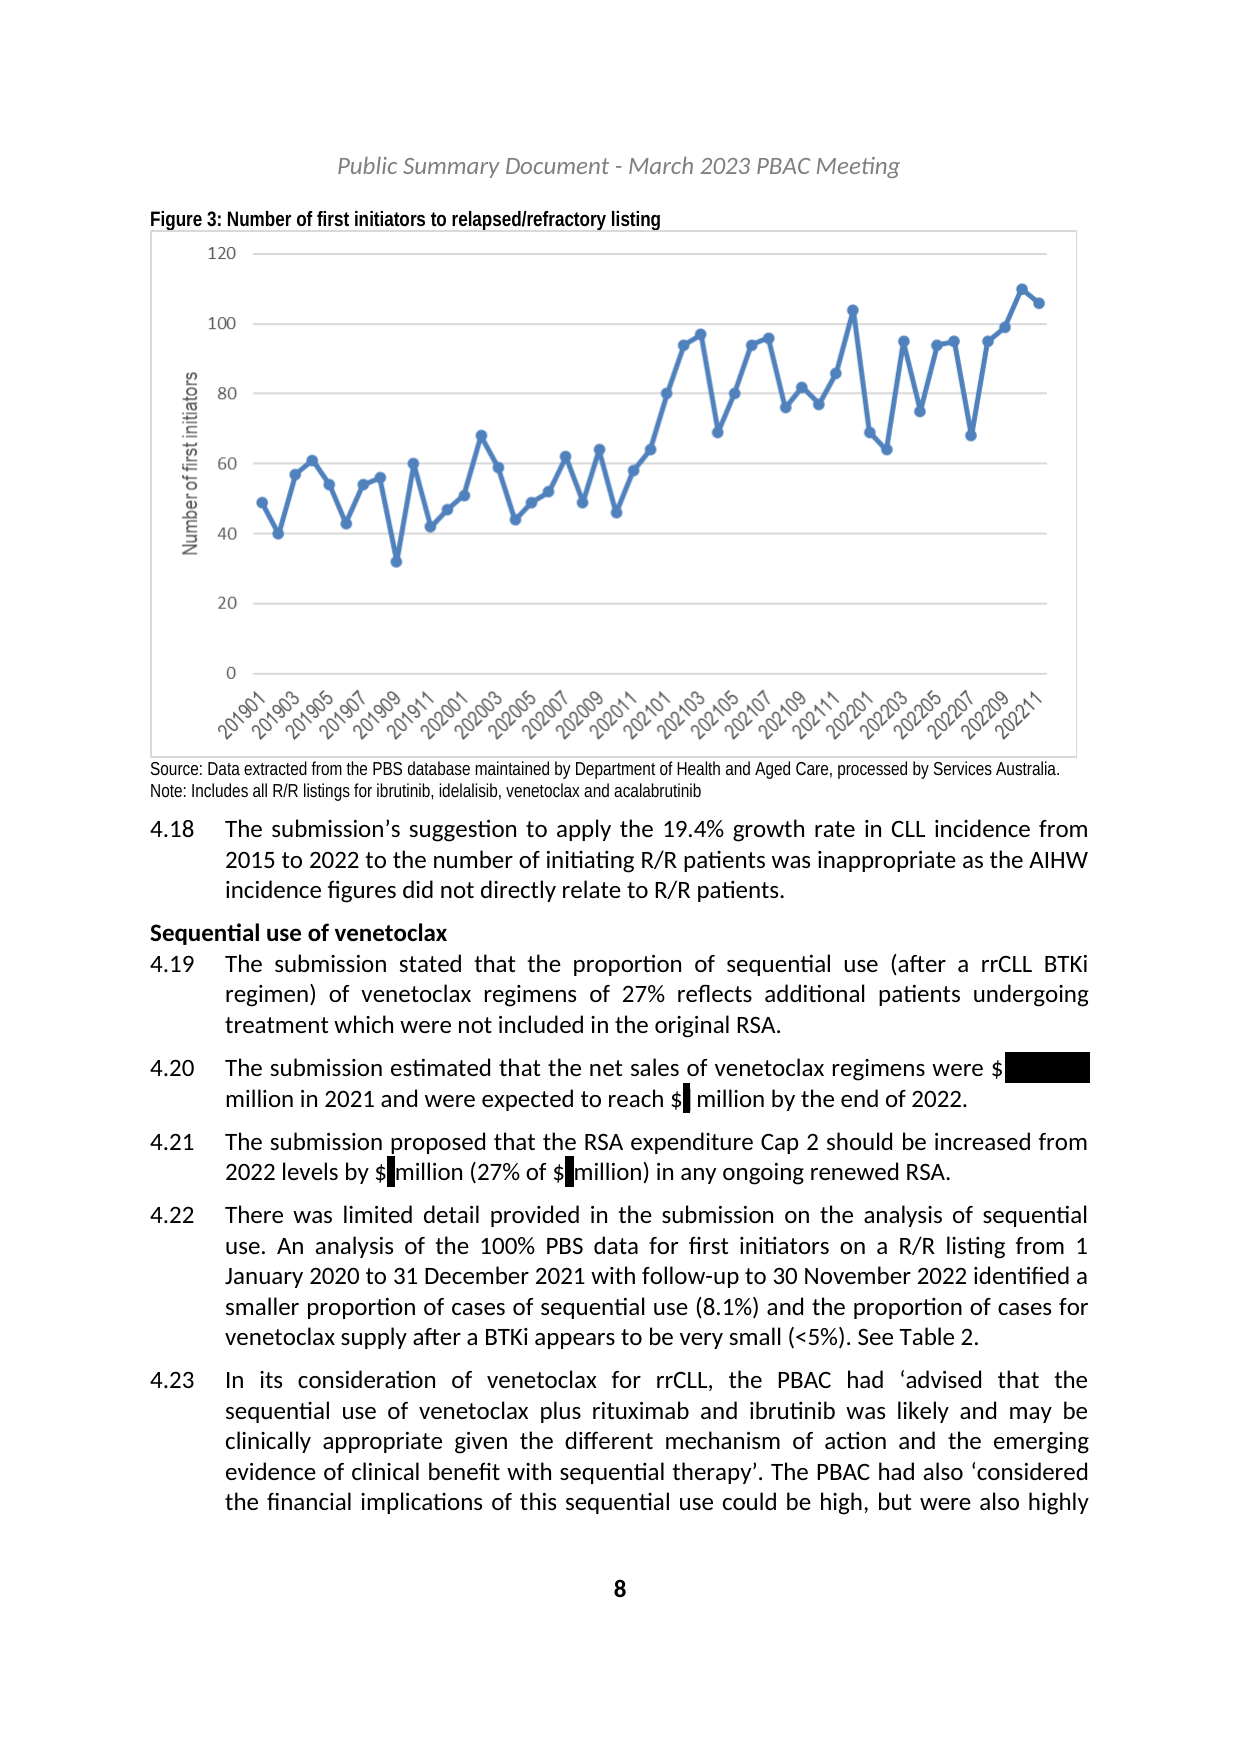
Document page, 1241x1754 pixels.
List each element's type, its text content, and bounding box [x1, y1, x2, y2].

subtitle Sequential use of venetoclax [150, 918, 1090, 948]
text There was limited detail provided in the submission on the analysis of sequential use. An analysis of the 100% PBS data for first initiators on a R/R listing from 1 January 2020 to 31 December 2021 with follow-up to 30 November 2022 identified a smaller proportion of cases of sequential use (8.1%) and the proportion of cases for venetoclax supply after a BTKi appears to be very small (<5%). See Table 2. [150, 1199, 1090, 1352]
text The submission stated that the proportion of sequential use (after a rrCLL BTKi regimen) of venetoclax regimens of 27% reflects additional patients undergoing treatment which were not included in the original RSA. [150, 948, 1090, 1040]
text The submission proposed that the RSA expenditure Cap 2 should be increased from 2022 levels by $| |million (27% of $| |million) in any ongoing renewed RSA. [150, 1126, 1090, 1187]
text The submission estimated that the net sales of venetoclax regimens were $|||||| |||||| million in 2021 and were expected to reach $| | million by the end of 2022. [150, 1052, 1090, 1113]
text The submission’s suggestion to apply the 19.4% growth rate in CLL incidence from 2015 to 2022 to the number of initiating R/R patients was inappropriate as the AIHW incidence figures did not directly relate to R/R patients. [150, 813, 1090, 905]
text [150, 1364, 1090, 1517]
list Figure 3: Number of first initiators to relapsed/refractory listing [150, 207, 1090, 231]
picture [150, 230, 1078, 758]
